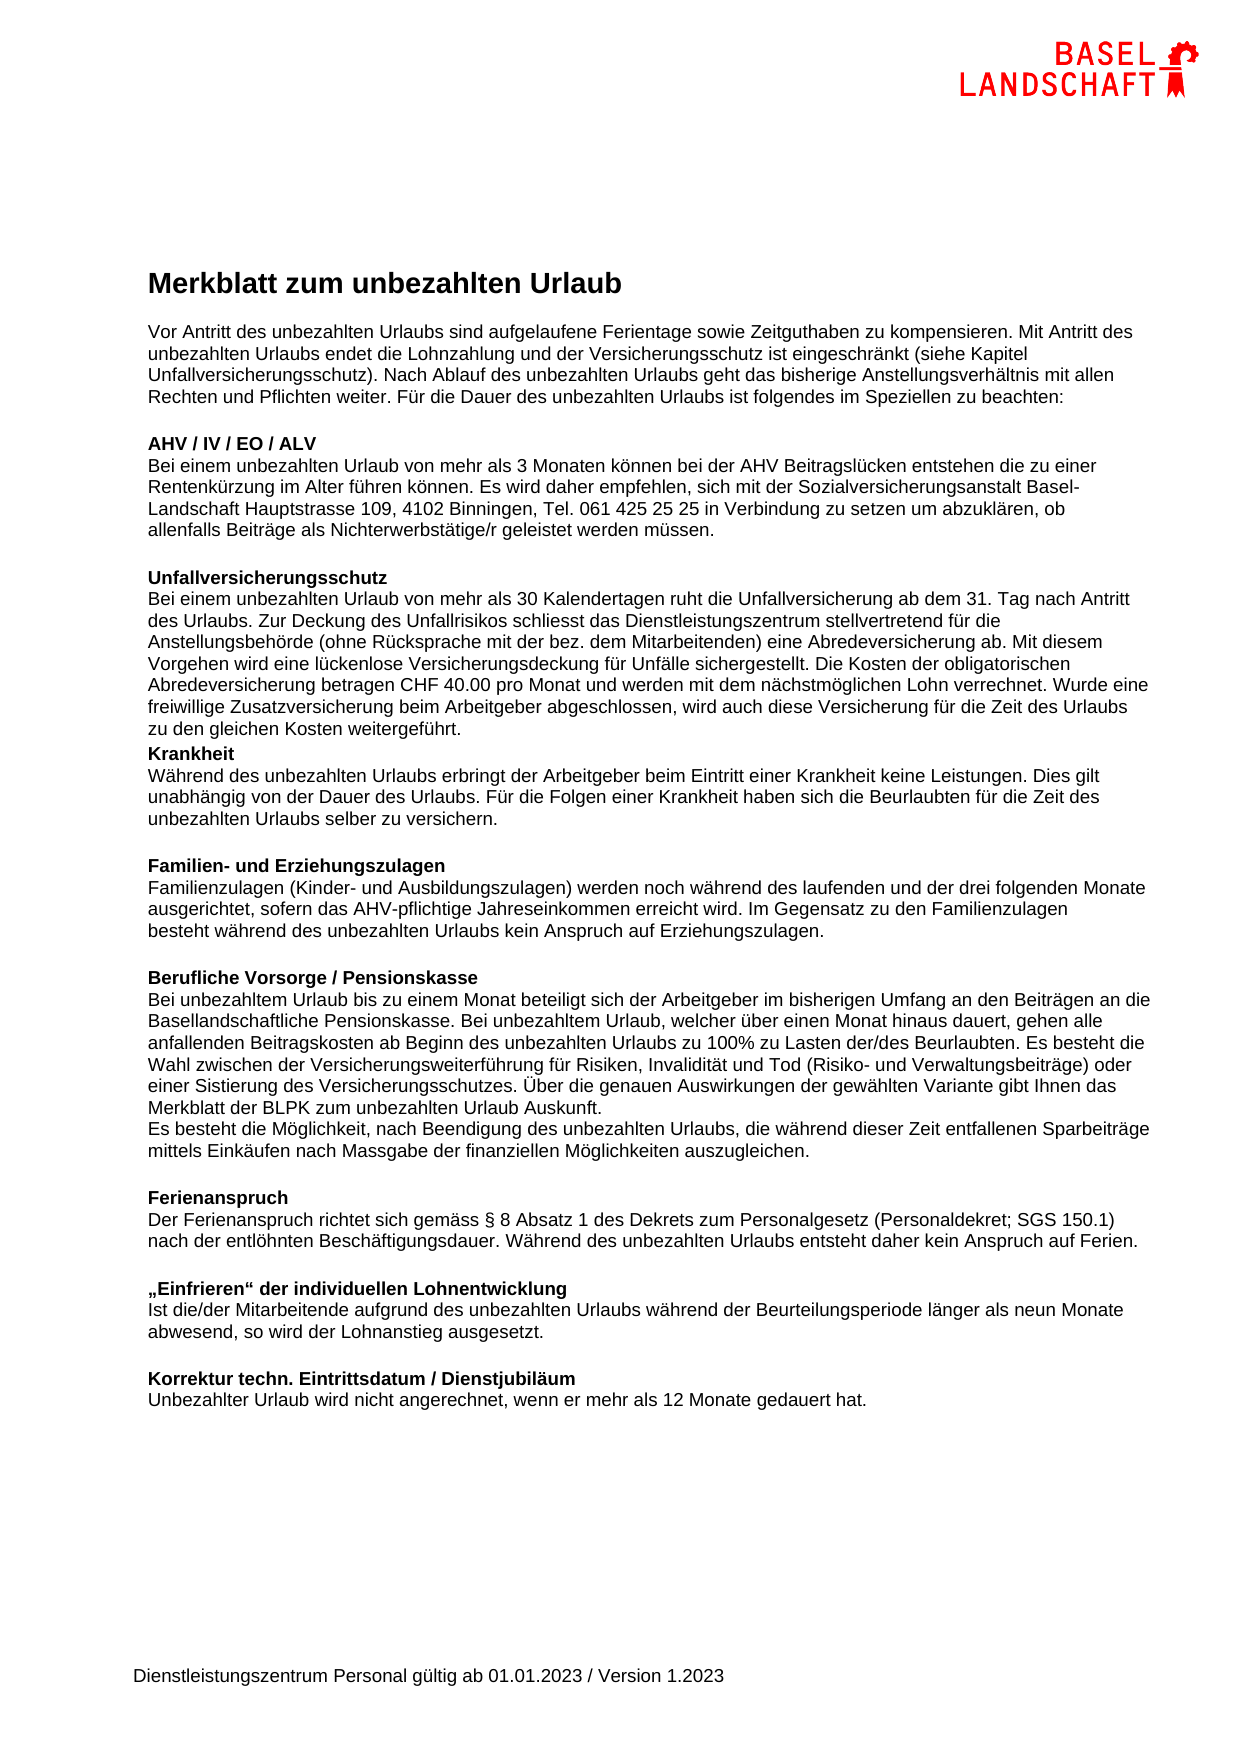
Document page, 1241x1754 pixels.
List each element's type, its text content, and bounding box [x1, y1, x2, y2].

subtitle Korrektur techn. Eintrittsdatum / Dienstjubiläum [148, 1368, 1152, 1389]
text Bei unbezahltem Urlaub bis zu einem Monat beteiligt sich der Arbeitgeber im bisherigen Umfang an den Beiträgen an die Basellandschaftliche Pensionskasse. Bei unbezahltem Urlaub, welcher über einen Monat hinaus dauert, gehen alle anfallenden Beitragskosten ab Beginn des unbezahlten Urlaubs zu 100% zu Lasten der/des Beurlaubten. Es besteht die Wahl zwischen der Versicherungsweiterführung für Risiken, Invalidität und Tod (Risiko- und Verwaltungsbeiträge) oder einer Sistierung des Versicherungsschutzes. Über die genauen Auswirkungen der gewählten Variante gibt Ihnen das Merkblatt der BLPK zum unbezahlten Urlaub Auskunft. [148, 989, 1152, 1118]
subtitle Unfallversicherungsschutz [148, 566, 1152, 588]
subtitle „Einfrieren“ der individuellen Lohnentwicklung [148, 1277, 1152, 1299]
subtitle Berufliche Vorsorge / Pensionskasse [148, 967, 1152, 989]
picture [549, 41, 1199, 184]
subtitle Krankheit [148, 743, 1152, 765]
text Merkblatt zum unbezahlten Urlaub [148, 266, 1152, 299]
text Während des unbezahlten Urlaubs erbringt der Arbeitgeber beim Eintritt einer Krankheit keine Leistungen. Dies gilt unabhängig von der Dauer des Urlaubs. Für die Folgen einer Krankheit haben sich die Beurlaubten für die Zeit des unbezahlten Urlaubs selber zu versichern. [148, 765, 1152, 829]
text Ist die/der Mitarbeitende aufgrund des unbezahlten Urlaubs während der Beurteilungsperiode länger als neun Monate abwesend, so wird der Lohnanstieg ausgesetzt. [148, 1299, 1152, 1342]
text besteht während des unbezahlten Urlaubs kein Anspruch auf Erziehungszulagen. [148, 920, 1152, 941]
text Bei einem unbezahlten Urlaub von mehr als 3 Monaten können bei der AHV Beitragslücken entstehen die zu einer Rentenkürzung im Alter führen können. Es wird daher empfehlen, sich mit der Sozialversicherungsanstalt Basel- [148, 454, 1152, 498]
text Unbezahlter Urlaub wird nicht angerechnet, wenn er mehr als 12 Monate gedauert hat. [148, 1389, 1152, 1411]
text Familienzulagen (Kinder- und Ausbildungszulagen) werden noch während des laufenden und der drei folgenden Monate [148, 877, 1152, 898]
text allenfalls Beiträge als Nichterwerbstätige/r geleistet werden müssen. [148, 519, 1152, 541]
subtitle AHV / IV / EO / ALV [148, 433, 1152, 454]
subtitle Familien- und Erziehungszulagen [148, 855, 1152, 877]
subtitle Ferienanspruch [148, 1187, 1152, 1208]
text Vor Antritt des unbezahlten Urlaubs sind aufgelaufene Ferientage sowie Zeitguthaben zu kompensieren. Mit Antritt des unbezahlten Urlaubs endet die Lohnzahlung und der Versicherungsschutz ist eingeschränkt (siehe Kapitel Unfallversicherungsschutz). Nach Ablauf des unbezahlten Urlaubs geht das bisherige Anstellungsverhältnis mit allen Rechten und Pflichten weiter. Für die Dauer des unbezahlten Urlaubs ist folgendes im Speziellen zu beachten: [148, 321, 1152, 407]
text Der Ferienanspruch richtet sich gemäss § 8 Absatz 1 des Dekrets zum Personalgesetz (Personaldekret; SGS 150.1) nach der entlöhnten Beschäftigungsdauer. Während des unbezahlten Urlaubs entsteht daher kein Anspruch auf Ferien. [148, 1208, 1152, 1252]
text Bei einem unbezahlten Urlaub von mehr als 30 Kalendertagen ruht die Unfallversicherung ab dem 31. Tag nach Antritt des Urlaubs. Zur Deckung des Unfallrisikos schliesst das Dienstleistungszentrum stellvertretend für die Anstellungsbehörde (ohne Rücksprache mit der bez. dem Mitarbeitenden) eine Abredeversicherung ab. Mit diesem Vorgehen wird eine lückenlose Versicherungsdeckung für Unfälle sichergestellt. Die Kosten der obligatorischen Abredeversicherung betragen CHF 40.00 pro Monat und werden mit dem nächstmöglichen Lohn verrechnet. Wurde eine freiwillige Zusatzversicherung beim Arbeitgeber abgeschlossen, wird auch diese Versicherung für die Zeit des Urlaubs zu den gleichen Kosten weitergeführt. [148, 588, 1152, 739]
text ausgerichtet, sofern das AHV-pflichtige Jahreseinkommen erreicht wird. Im Gegensatz zu den Familienzulagen [148, 898, 1152, 920]
text Es besteht die Möglichkeit, nach Beendigung des unbezahlten Urlaubs, die während dieser Zeit entfallenen Sparbeiträge mittels Einkäufen nach Massgabe der finanziellen Möglichkeiten auszugleichen. [148, 1118, 1152, 1161]
text Landschaft Hauptstrasse 109, 4102 Binningen, Tel. 061 425 25 25 in Verbindung zu setzen um abzuklären, ob [148, 498, 1152, 519]
